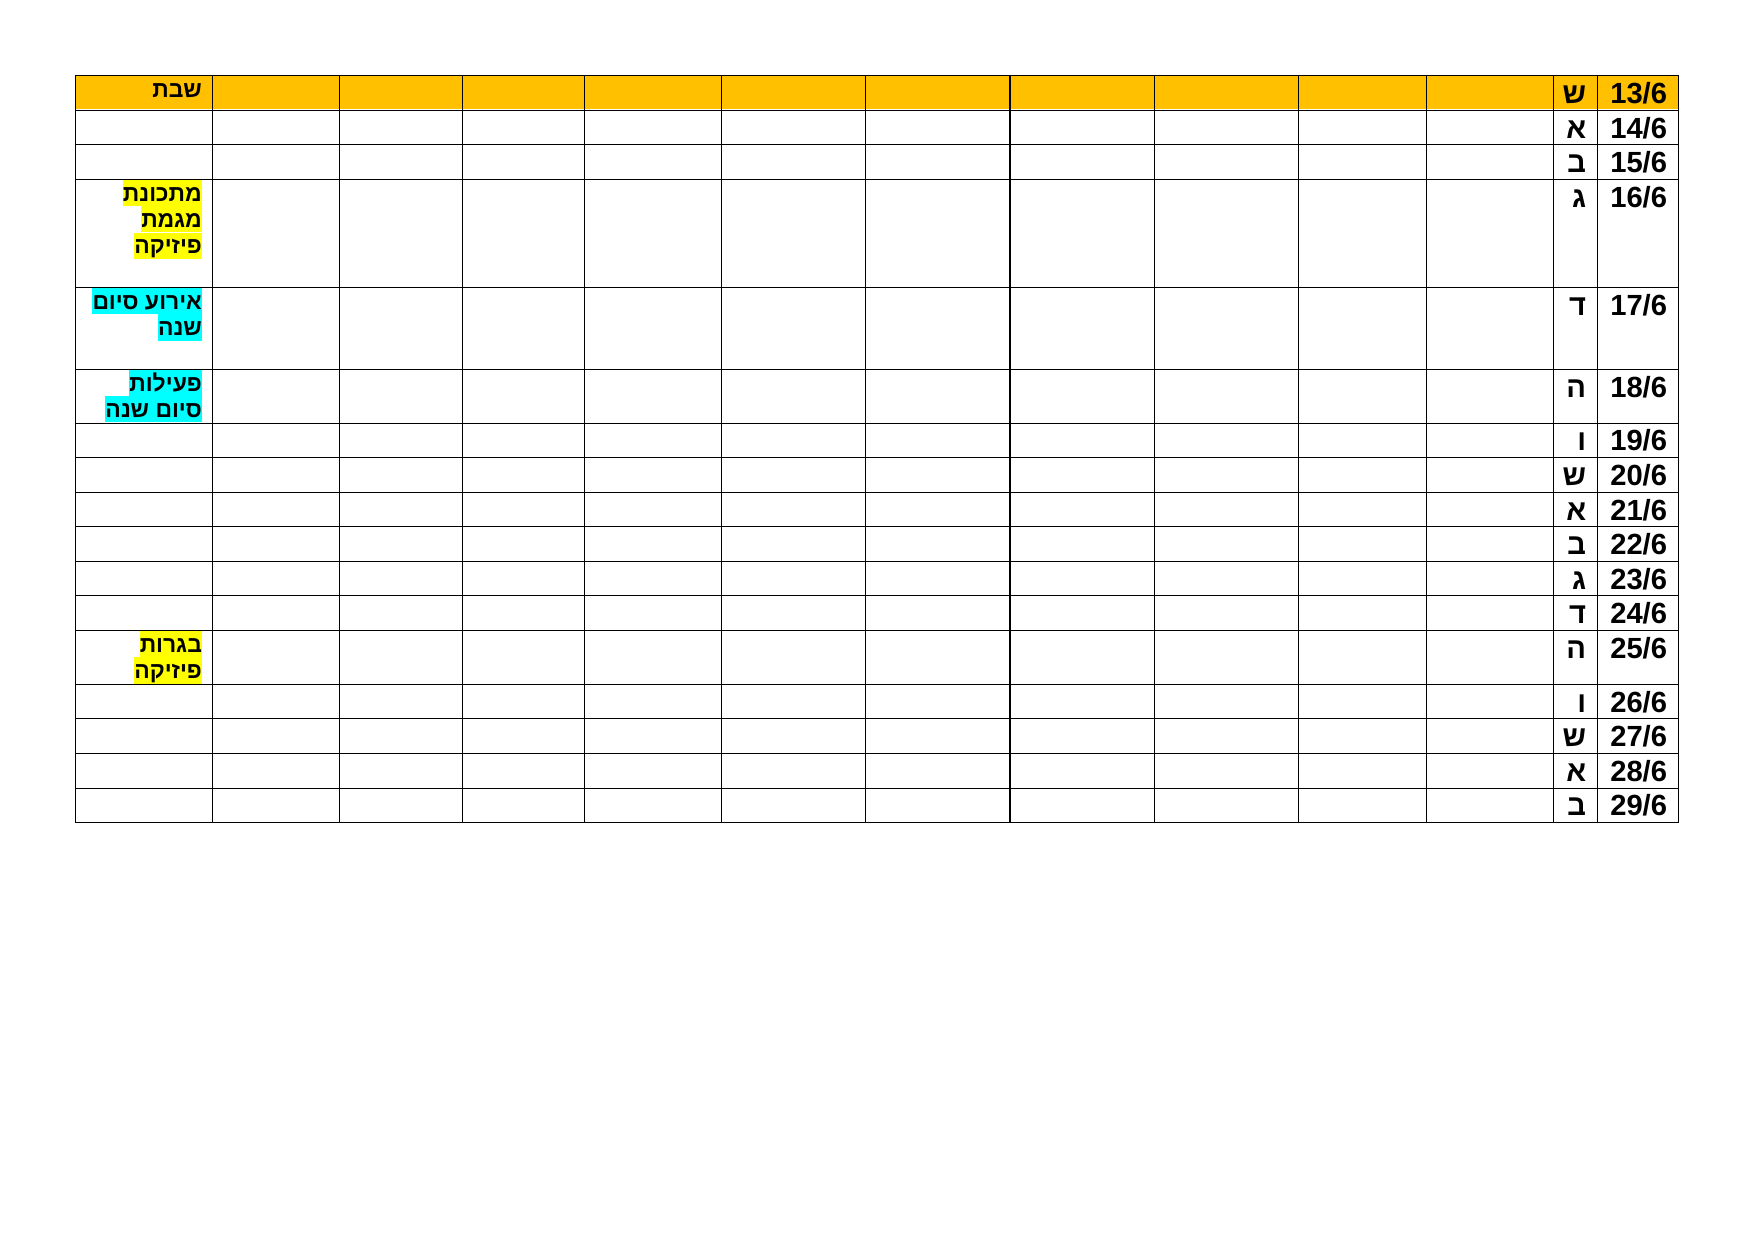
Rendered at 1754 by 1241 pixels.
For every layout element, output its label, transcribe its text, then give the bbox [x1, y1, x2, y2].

table_cell [76, 458, 212, 492]
table_cell [1011, 562, 1154, 595]
table_cell [463, 288, 584, 369]
table_cell [1427, 527, 1553, 561]
table_cell [463, 562, 584, 595]
table_cell [340, 424, 462, 457]
table_cell [1299, 288, 1426, 369]
table_cell [340, 493, 462, 526]
table_cell [866, 789, 1009, 822]
table_cell [1011, 719, 1154, 753]
table_cell [1155, 370, 1298, 422]
table_cell [866, 719, 1009, 753]
table_cell 20/6 [1598, 458, 1678, 492]
table_cell [1299, 754, 1426, 787]
table_cell [340, 685, 462, 718]
table_cell [1155, 458, 1298, 492]
table_cell [585, 527, 721, 561]
table_cell [340, 458, 462, 492]
table_cell [722, 719, 865, 753]
table_cell [722, 424, 865, 457]
table_cell [866, 754, 1009, 787]
table_cell [866, 370, 1009, 422]
table_cell [1299, 685, 1426, 718]
table_cell [1011, 596, 1154, 630]
table_cell [1011, 685, 1154, 718]
table_cell [213, 527, 339, 561]
table_cell [722, 493, 865, 526]
table_cell [1011, 493, 1154, 526]
table_cell שבת [76, 76, 212, 109]
table_cell 24/6 [1598, 596, 1678, 630]
table_cell [463, 370, 584, 422]
table_cell [463, 180, 584, 287]
table_cell [722, 631, 865, 684]
table_cell [340, 596, 462, 630]
table_cell [1427, 562, 1553, 595]
table_cell [1011, 754, 1154, 787]
table_cell [866, 111, 1009, 144]
table_cell [1155, 111, 1298, 144]
table_cell ה [1554, 370, 1597, 422]
table_cell [213, 76, 339, 109]
table_cell [1155, 180, 1298, 287]
table_cell [866, 685, 1009, 718]
table_cell [1011, 458, 1154, 492]
table_cell [1299, 458, 1426, 492]
table_cell [1011, 111, 1154, 144]
table_cell [1155, 145, 1298, 179]
table_cell [340, 527, 462, 561]
table_cell [585, 288, 721, 369]
table_cell [76, 527, 212, 561]
table_cell ד [1554, 288, 1597, 369]
table_cell [213, 424, 339, 457]
table_cell [585, 719, 721, 753]
table_cell [722, 685, 865, 718]
table_cell אירוע סיום שנה [76, 288, 212, 369]
table_cell [722, 562, 865, 595]
table_cell [722, 596, 865, 630]
table_cell [463, 424, 584, 457]
table_cell [340, 719, 462, 753]
table_cell [585, 424, 721, 457]
table_cell 25/6 [1598, 631, 1678, 684]
table_cell [585, 754, 721, 787]
table_cell [463, 145, 584, 179]
table_cell [1427, 288, 1553, 369]
table_cell 26/6 [1598, 685, 1678, 718]
table_cell [213, 789, 339, 822]
table_cell [463, 493, 584, 526]
table_cell [1011, 631, 1154, 684]
table_cell [1299, 493, 1426, 526]
table_cell ו [1554, 685, 1597, 718]
table_cell א [1554, 111, 1597, 144]
table_cell [866, 180, 1009, 287]
table_cell [1155, 719, 1298, 753]
table_cell [1299, 719, 1426, 753]
table_cell [1299, 562, 1426, 595]
table_cell [1427, 719, 1553, 753]
table_cell [213, 754, 339, 787]
table_cell [585, 145, 721, 179]
table_cell 19/6 [1598, 424, 1678, 457]
table_cell [76, 493, 212, 526]
table_cell [585, 370, 721, 422]
table_cell [463, 527, 584, 561]
table_cell [76, 145, 212, 179]
table_cell פעילות סיום שנה [76, 370, 129, 422]
table_cell [1155, 424, 1298, 457]
table_cell [1155, 685, 1298, 718]
table_cell [585, 631, 721, 684]
table_cell [1427, 76, 1553, 109]
table_cell [866, 562, 1009, 595]
table_cell 15/6 [1598, 145, 1678, 179]
table_cell [213, 145, 339, 179]
table_cell [866, 458, 1009, 492]
table_cell [722, 527, 865, 561]
table_cell 23/6 [1598, 562, 1678, 595]
table_cell [1155, 493, 1298, 526]
table_cell [722, 754, 865, 787]
table_cell [866, 596, 1009, 630]
table_cell [1427, 111, 1553, 144]
table_cell [1299, 370, 1426, 422]
table_cell [1155, 76, 1298, 109]
table_cell [340, 631, 462, 684]
table_cell [1299, 424, 1426, 457]
table_cell [1011, 370, 1154, 422]
table_cell [585, 458, 721, 492]
table_cell [463, 685, 584, 718]
table_cell [1155, 631, 1298, 684]
table_cell [76, 111, 212, 144]
table_cell [340, 111, 462, 144]
table_cell [1299, 180, 1426, 287]
table_cell [76, 596, 212, 630]
table_cell [722, 458, 865, 492]
table_cell [1011, 145, 1154, 179]
table_cell [1427, 493, 1553, 526]
table_cell [1155, 596, 1298, 630]
table_cell [463, 789, 584, 822]
table_cell [1427, 424, 1553, 457]
table_cell [1427, 685, 1553, 718]
table_cell ו [1554, 424, 1597, 457]
table_cell [76, 719, 212, 753]
table_cell ב [1554, 145, 1597, 179]
table_cell [1299, 596, 1426, 630]
table_cell [585, 685, 721, 718]
table_cell [866, 424, 1009, 457]
table_cell מתכונת מגמת פיזיקה [76, 180, 212, 287]
table_cell ג [1554, 562, 1597, 595]
table_cell 27/6 [1598, 719, 1678, 753]
table_cell [585, 180, 721, 287]
table_cell [213, 493, 339, 526]
table_cell [213, 596, 339, 630]
table_cell [1011, 76, 1154, 109]
table_cell [722, 288, 865, 369]
table_cell [1011, 527, 1154, 561]
table_cell 22/6 [1598, 527, 1678, 561]
table_cell [722, 180, 865, 287]
table_cell א [1554, 493, 1597, 526]
table_cell [585, 76, 721, 109]
table_cell 16/6 [1598, 180, 1678, 287]
table_cell [340, 789, 462, 822]
table_cell [1427, 754, 1553, 787]
table_cell [866, 493, 1009, 526]
table_cell [585, 111, 721, 144]
table_cell [585, 789, 721, 822]
table_cell [213, 685, 339, 718]
table_cell [866, 145, 1009, 179]
table_cell ג [1554, 180, 1597, 287]
table_cell [76, 754, 212, 787]
table_cell [1299, 111, 1426, 144]
table_cell [866, 631, 1009, 684]
table_cell 29/6 [1598, 789, 1678, 822]
table_cell [1299, 631, 1426, 684]
table_cell [340, 145, 462, 179]
table_cell [1299, 789, 1426, 822]
table_cell [1427, 370, 1553, 422]
table_cell בגרות פיזיקה [76, 631, 140, 684]
table_cell [722, 145, 865, 179]
table_cell [1011, 288, 1154, 369]
table_cell [213, 370, 339, 422]
table_cell [463, 719, 584, 753]
table_cell [585, 562, 721, 595]
table_cell [1155, 562, 1298, 595]
table_cell [1155, 754, 1298, 787]
table_cell 13/6 [1598, 76, 1678, 109]
table_cell [1299, 145, 1426, 179]
table_cell [1427, 789, 1553, 822]
table_cell [463, 458, 584, 492]
table_cell [1427, 458, 1553, 492]
table_cell [463, 631, 584, 684]
table_cell [213, 111, 339, 144]
table_cell [463, 754, 584, 787]
table_cell 14/6 [1598, 111, 1678, 144]
table_cell [722, 111, 865, 144]
table_cell [1155, 527, 1298, 561]
table_cell [1427, 596, 1553, 630]
table_cell [866, 527, 1009, 561]
table_cell [1011, 424, 1154, 457]
table_cell [866, 76, 1009, 109]
table_cell [1299, 527, 1426, 561]
table_cell 18/6 [1598, 370, 1678, 422]
table_cell [76, 789, 212, 822]
table_cell [76, 562, 212, 595]
table_cell [340, 180, 462, 287]
table_cell [76, 424, 212, 457]
table_cell [463, 76, 584, 109]
table_cell [463, 111, 584, 144]
table_cell [1299, 76, 1426, 109]
table_cell [340, 562, 462, 595]
table_cell [76, 685, 212, 718]
table_cell [340, 754, 462, 787]
table_cell 28/6 [1598, 754, 1678, 787]
table_cell [213, 719, 339, 753]
table_cell [463, 596, 584, 630]
table_cell [1011, 180, 1154, 287]
table_cell [1427, 180, 1553, 287]
table_cell [213, 458, 339, 492]
table_cell ש [1554, 719, 1597, 753]
table_cell [585, 596, 721, 630]
table_cell [340, 76, 462, 109]
table_cell 17/6 [1598, 288, 1678, 369]
table_cell ש [1554, 458, 1597, 492]
table_cell [340, 288, 462, 369]
table_cell ב [1554, 527, 1597, 561]
table_cell [866, 288, 1009, 369]
table_cell [585, 493, 721, 526]
table_cell [1427, 145, 1553, 179]
table_cell א [1554, 754, 1597, 787]
table_cell [1011, 789, 1154, 822]
table_cell ש [1554, 76, 1597, 109]
table_cell [722, 370, 865, 422]
table_cell 21/6 [1598, 493, 1678, 526]
table_cell [1427, 631, 1553, 684]
table_cell [722, 789, 865, 822]
table_cell [213, 631, 339, 684]
table_cell ד [1554, 596, 1597, 630]
table_cell [340, 370, 462, 422]
table_cell ב [1554, 789, 1597, 822]
table_cell [1155, 288, 1298, 369]
table_cell [722, 76, 865, 109]
table_cell [213, 288, 339, 369]
table_cell [1155, 789, 1298, 822]
table_cell [213, 180, 339, 287]
table_cell ה [1554, 631, 1597, 684]
table_cell [213, 562, 339, 595]
